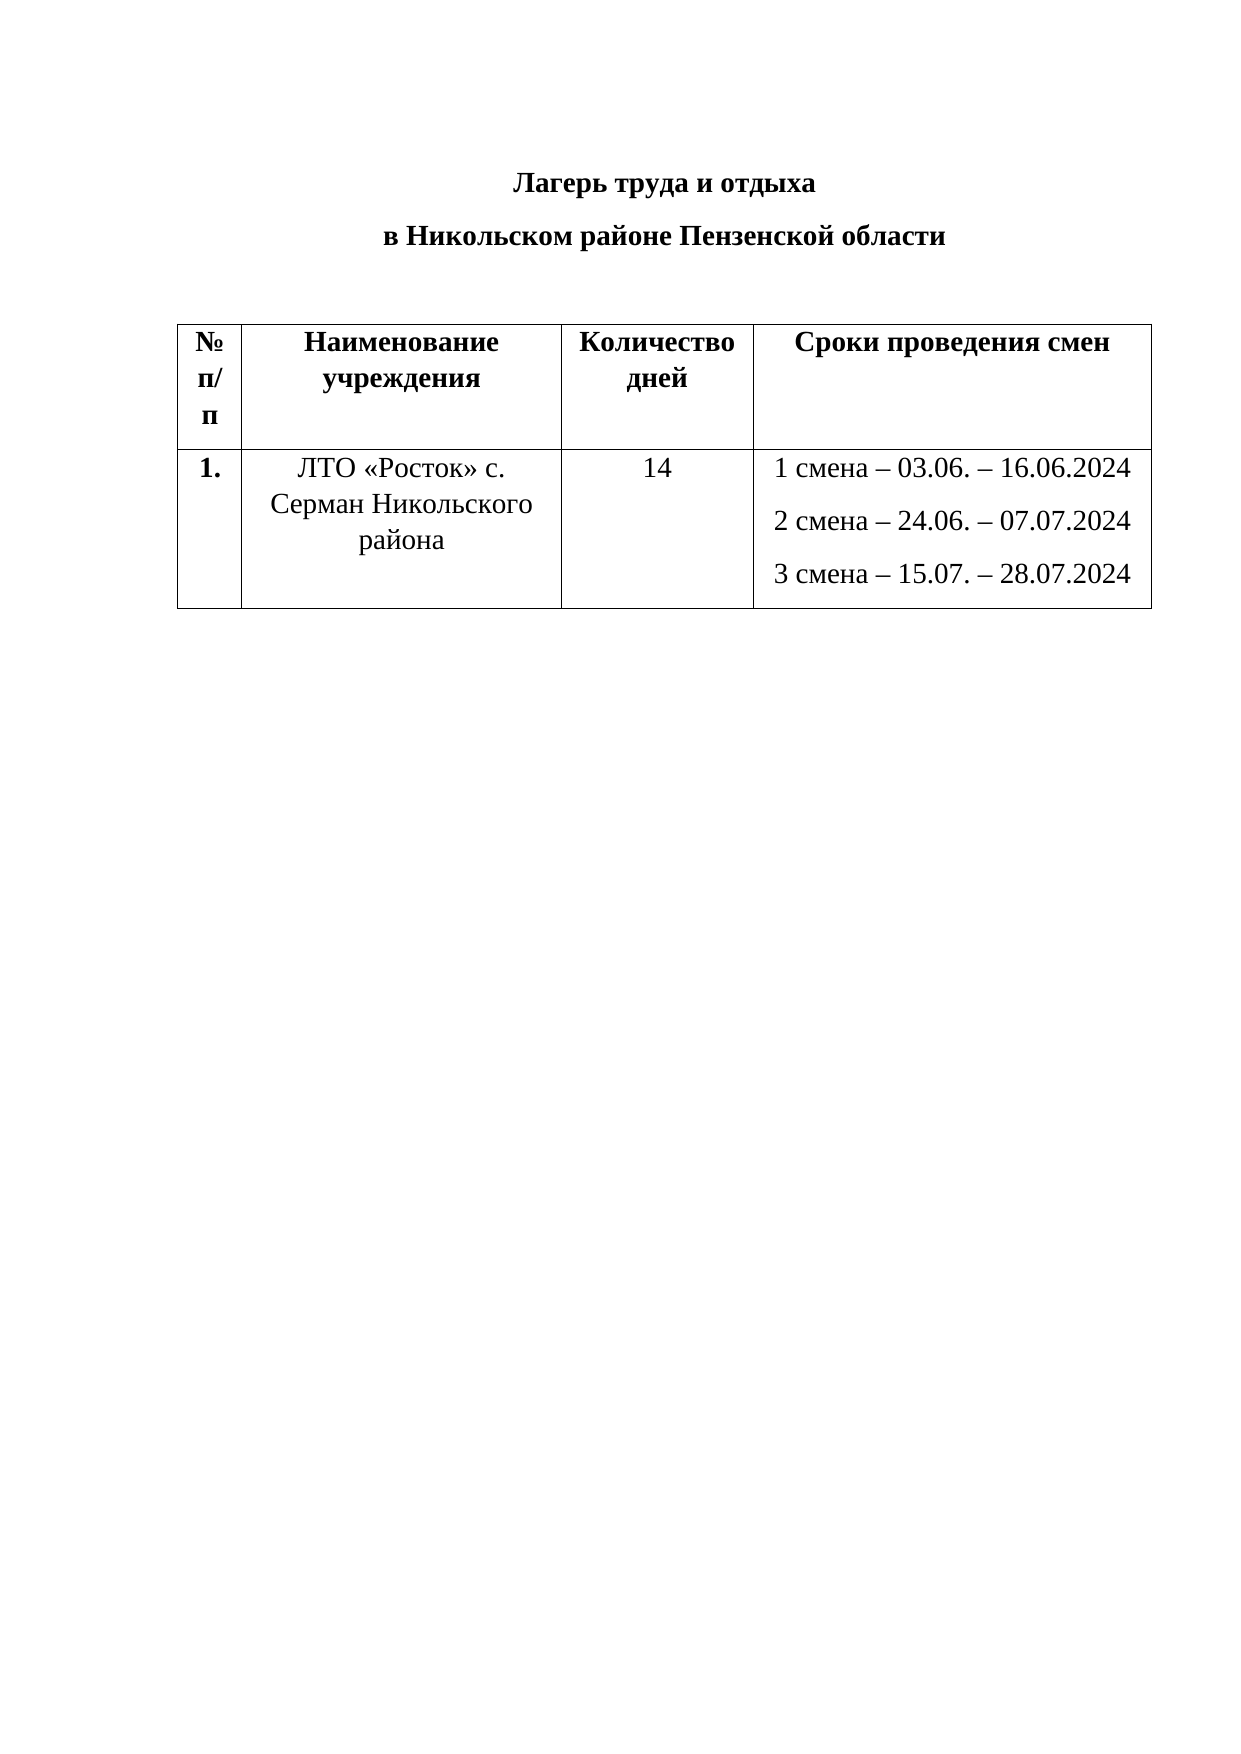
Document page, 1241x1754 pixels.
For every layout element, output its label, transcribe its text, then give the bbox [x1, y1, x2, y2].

table_header Количество дней [562, 325, 753, 449]
table_header Наименование учреждения [242, 325, 561, 449]
text в Никольском районе Пензенской области [177, 218, 1152, 251]
table_cell 1 смена – 03.06. – 16.06.2024 2 смена – 24.06. – 07.07.2024 3 смена – 15.07. – 28.07.2024 [754, 450, 1151, 608]
table_header № п/п [178, 325, 241, 449]
table_cell 14 [562, 450, 753, 608]
text Лагерь труда и отдыха [177, 165, 1152, 198]
table_cell ЛТО «Росток» с. Серман Никольского района [242, 450, 561, 608]
table_cell 1. [178, 450, 241, 608]
table_header Сроки проведения смен [754, 325, 1151, 449]
